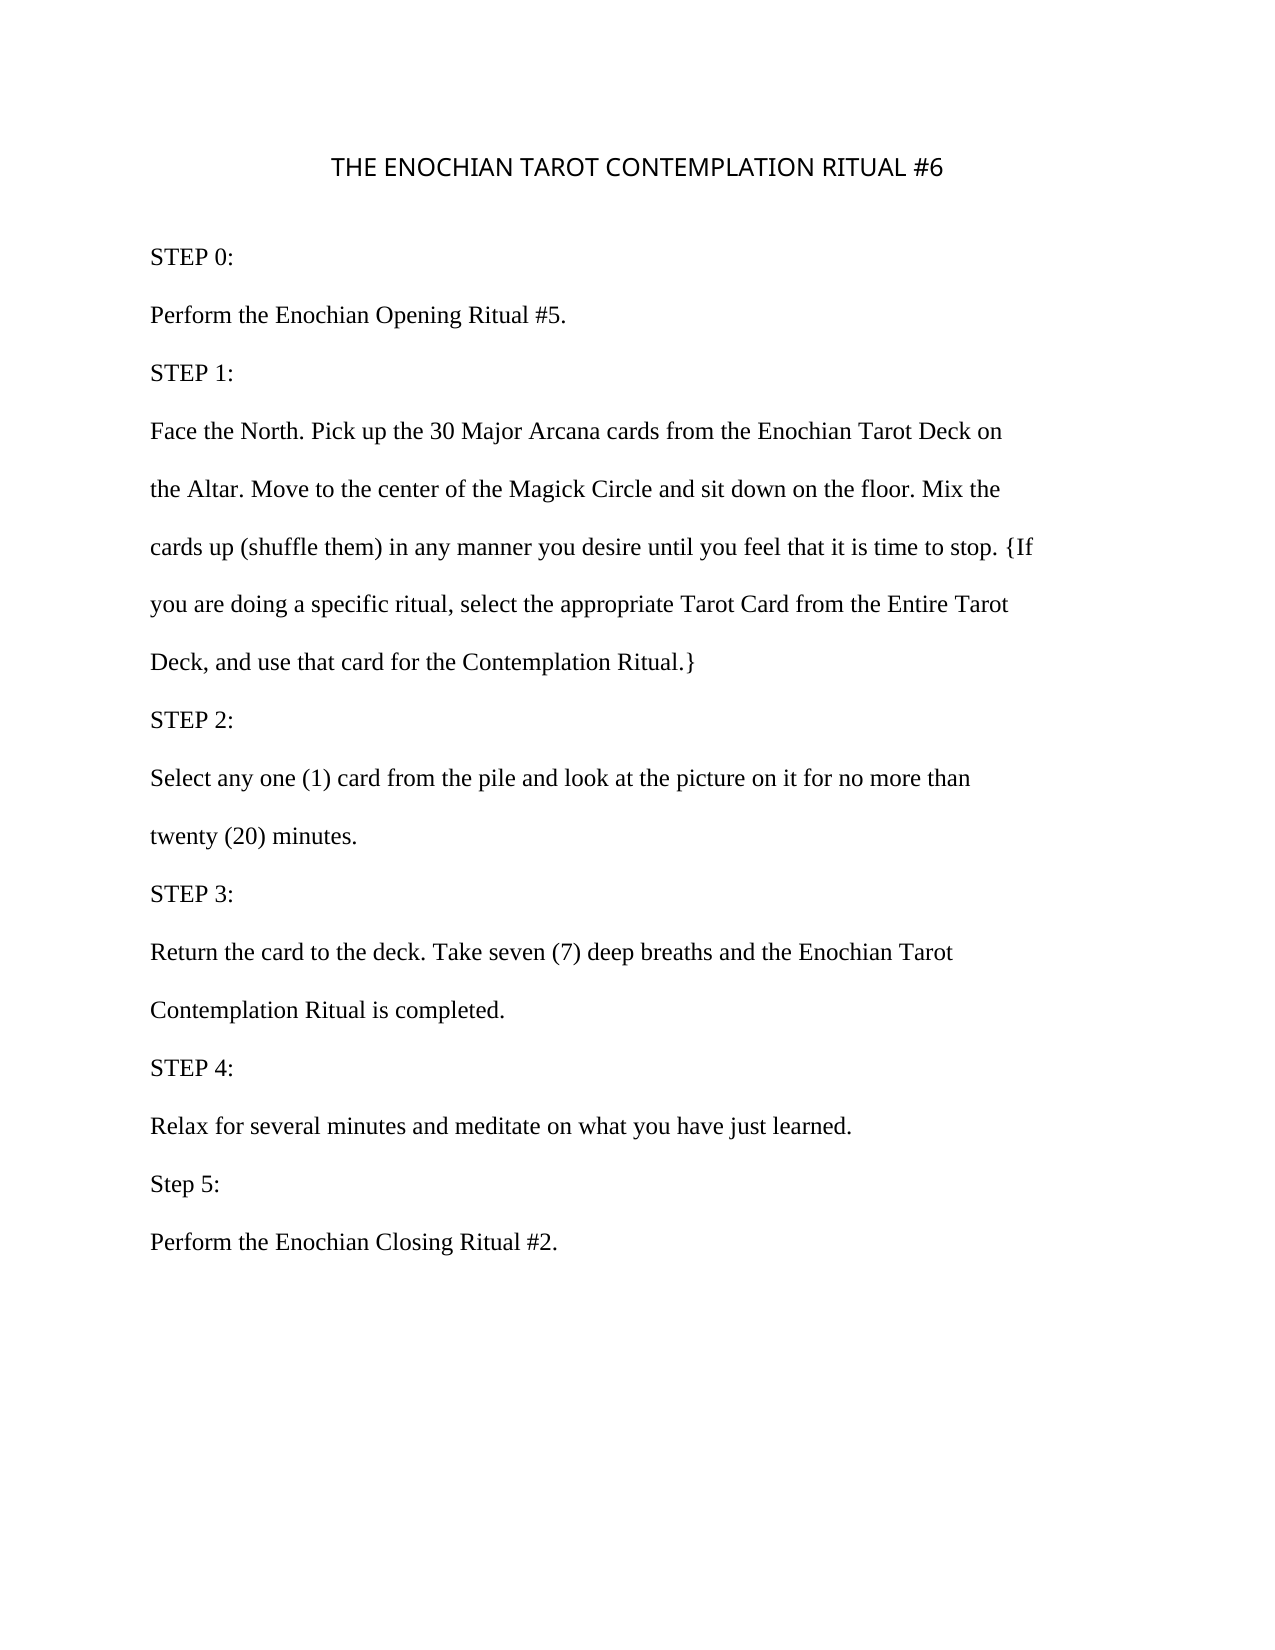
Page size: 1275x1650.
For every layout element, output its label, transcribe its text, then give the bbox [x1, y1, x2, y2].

text Perform the Enochian Closing Ritual #2. [150, 1227, 1125, 1255]
text Contemplation Ritual is completed. [150, 995, 1125, 1024]
text STEP 2: [150, 705, 1125, 734]
text Return the card to the deck. Take seven (7) deep breaths and the Enochian Tarot [150, 937, 1125, 966]
text Relax for several minutes and meditate on what you have just learned. [150, 1111, 1125, 1139]
text Step 5: [150, 1169, 1125, 1197]
text twenty (20) minutes. [150, 821, 1125, 850]
text STEP 4: [150, 1053, 1125, 1082]
text Perform the Enochian Opening Ritual #5. [150, 300, 1125, 329]
text STEP 0: [150, 213, 1125, 271]
text STEP 3: [150, 879, 1125, 908]
text STEP 1: [150, 358, 1125, 387]
text Select any one (1) card from the pile and look at the picture on it for no more than [150, 763, 1125, 792]
text Deck, and use that card for the Contemplation Ritual.} [150, 647, 1125, 676]
text cards up (shuffle them) in any manner you desire until you feel that it is time to stop. {If [150, 532, 1125, 560]
text THE ENOCHIAN TAROT CONTEMPLATION RITUAL #6 [150, 150, 1125, 184]
text Face the North. Pick up the 30 Major Arcana cards from the Enochian Tarot Deck on [150, 416, 1125, 444]
text you are doing a specific ritual, select the appropriate Tarot Card from the Entire Tarot [150, 589, 1125, 618]
text the Altar. Move to the center of the Magick Circle and sit down on the floor. Mix the [150, 474, 1125, 502]
